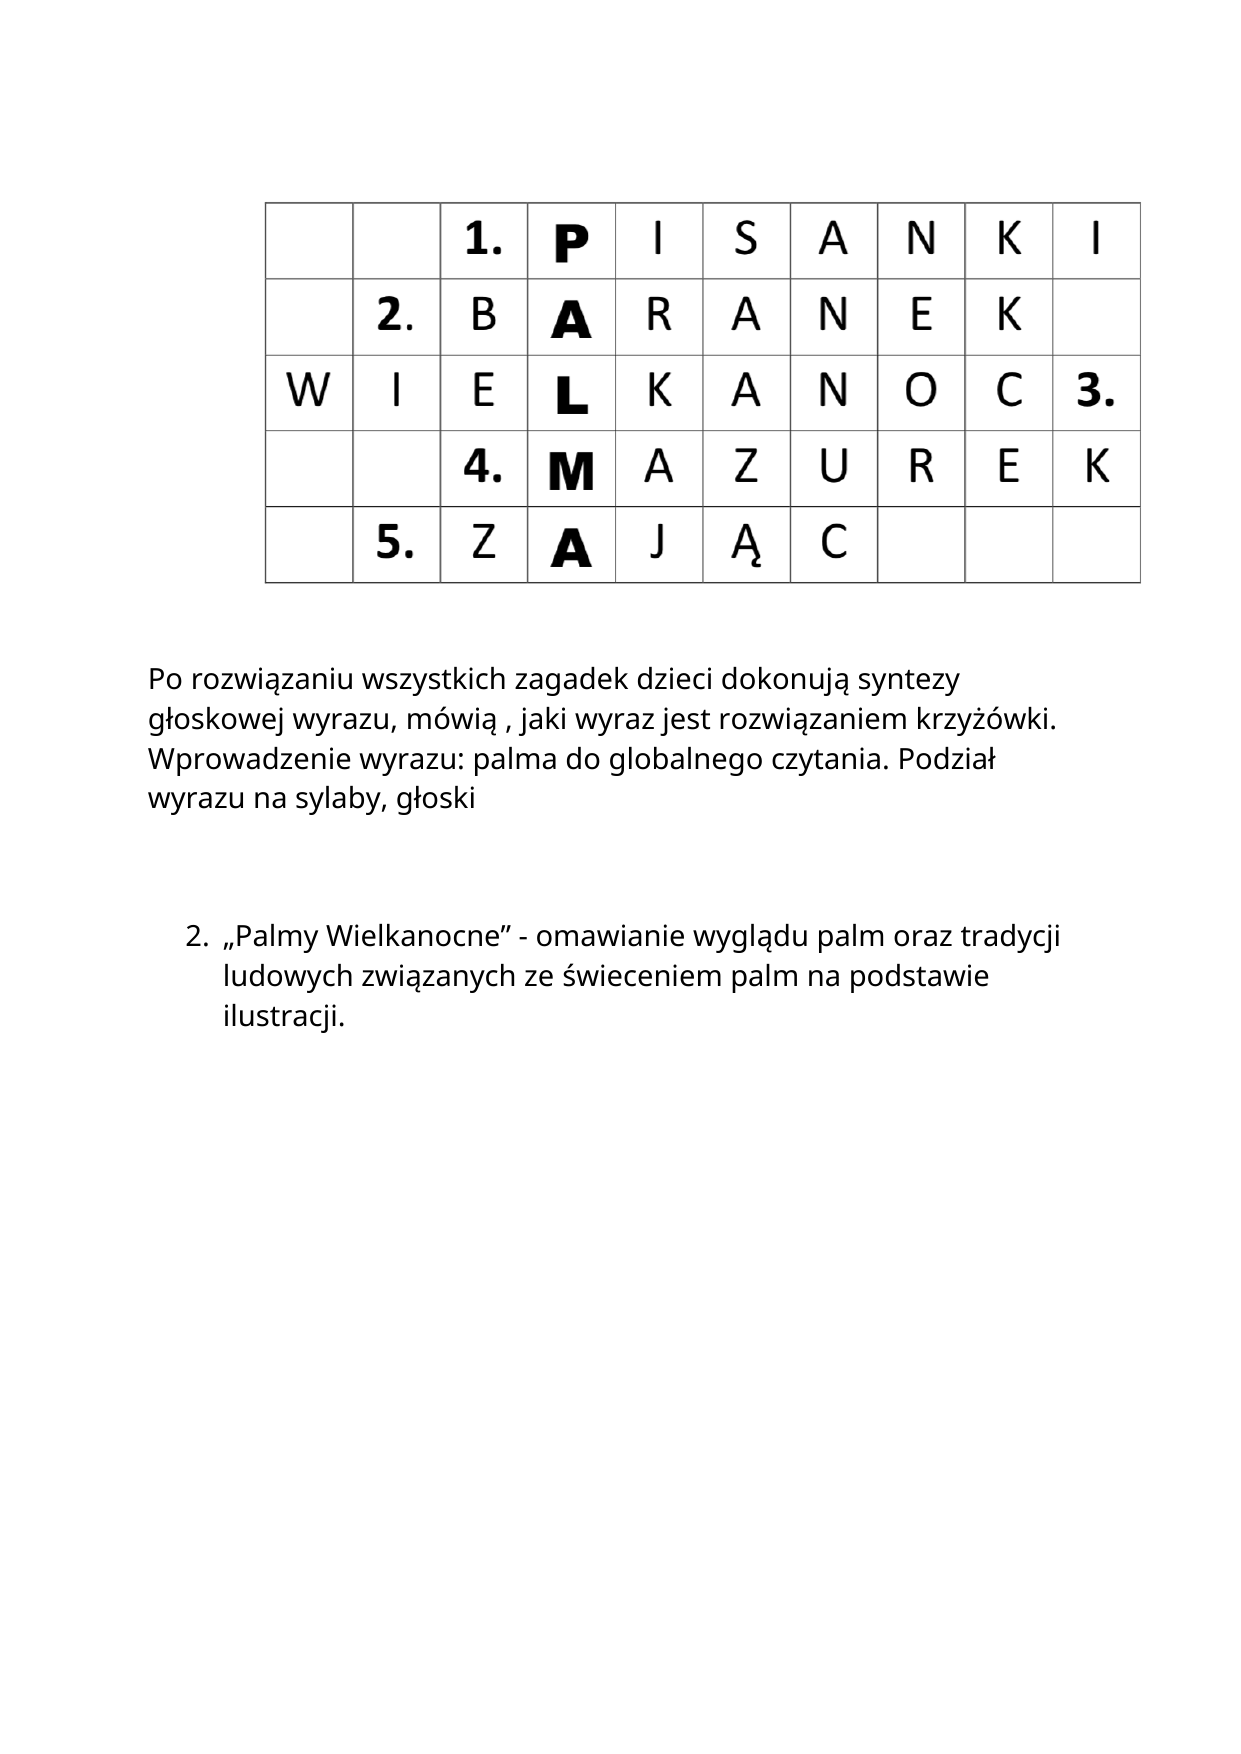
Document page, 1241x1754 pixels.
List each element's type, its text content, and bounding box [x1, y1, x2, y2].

text Po rozwiązaniu wszystkich zagadek dzieci dokonują syntezy głoskowej wyrazu, mówią , jaki wyraz jest rozwiązaniem krzyżówki. Wprowadzenie wyrazu: palma do globalnego czytania. Podział wyrazu na sylaby, głoski [148, 659, 1093, 817]
list „Palmy Wielkanocne” - omawianie wyglądu palm oraz tradycji ludowych związanych ze świeceniem palm na podstawie ilustracji. [185, 915, 1093, 1034]
picture [222, 187, 1167, 590]
